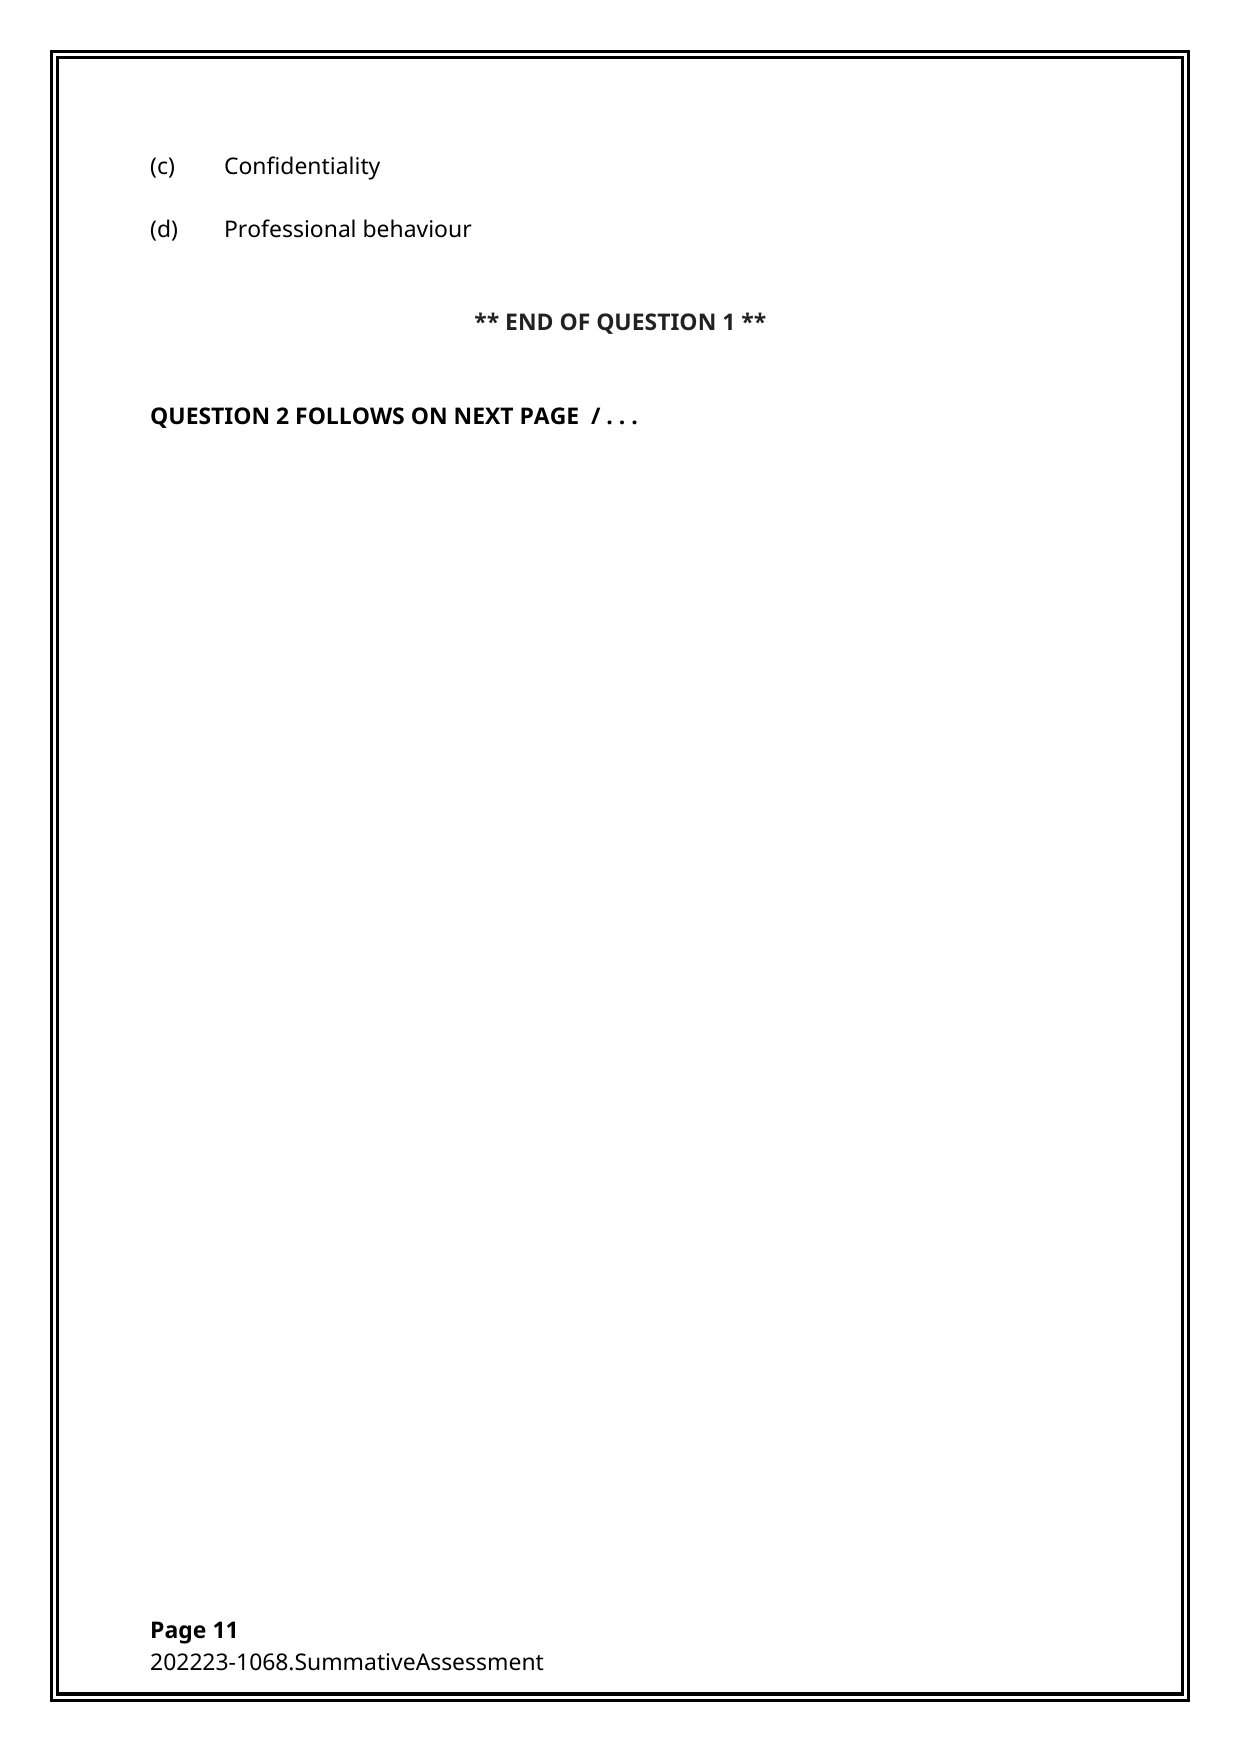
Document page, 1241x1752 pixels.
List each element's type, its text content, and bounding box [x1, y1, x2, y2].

list Professional behaviour [150, 212, 1090, 244]
text QUESTION 2 FOLLOWS ON NEXT PAGE / . . . [150, 400, 1090, 431]
text ** END OF QUESTION 1 ** [150, 306, 1090, 337]
list Confidentiality [150, 150, 1090, 181]
